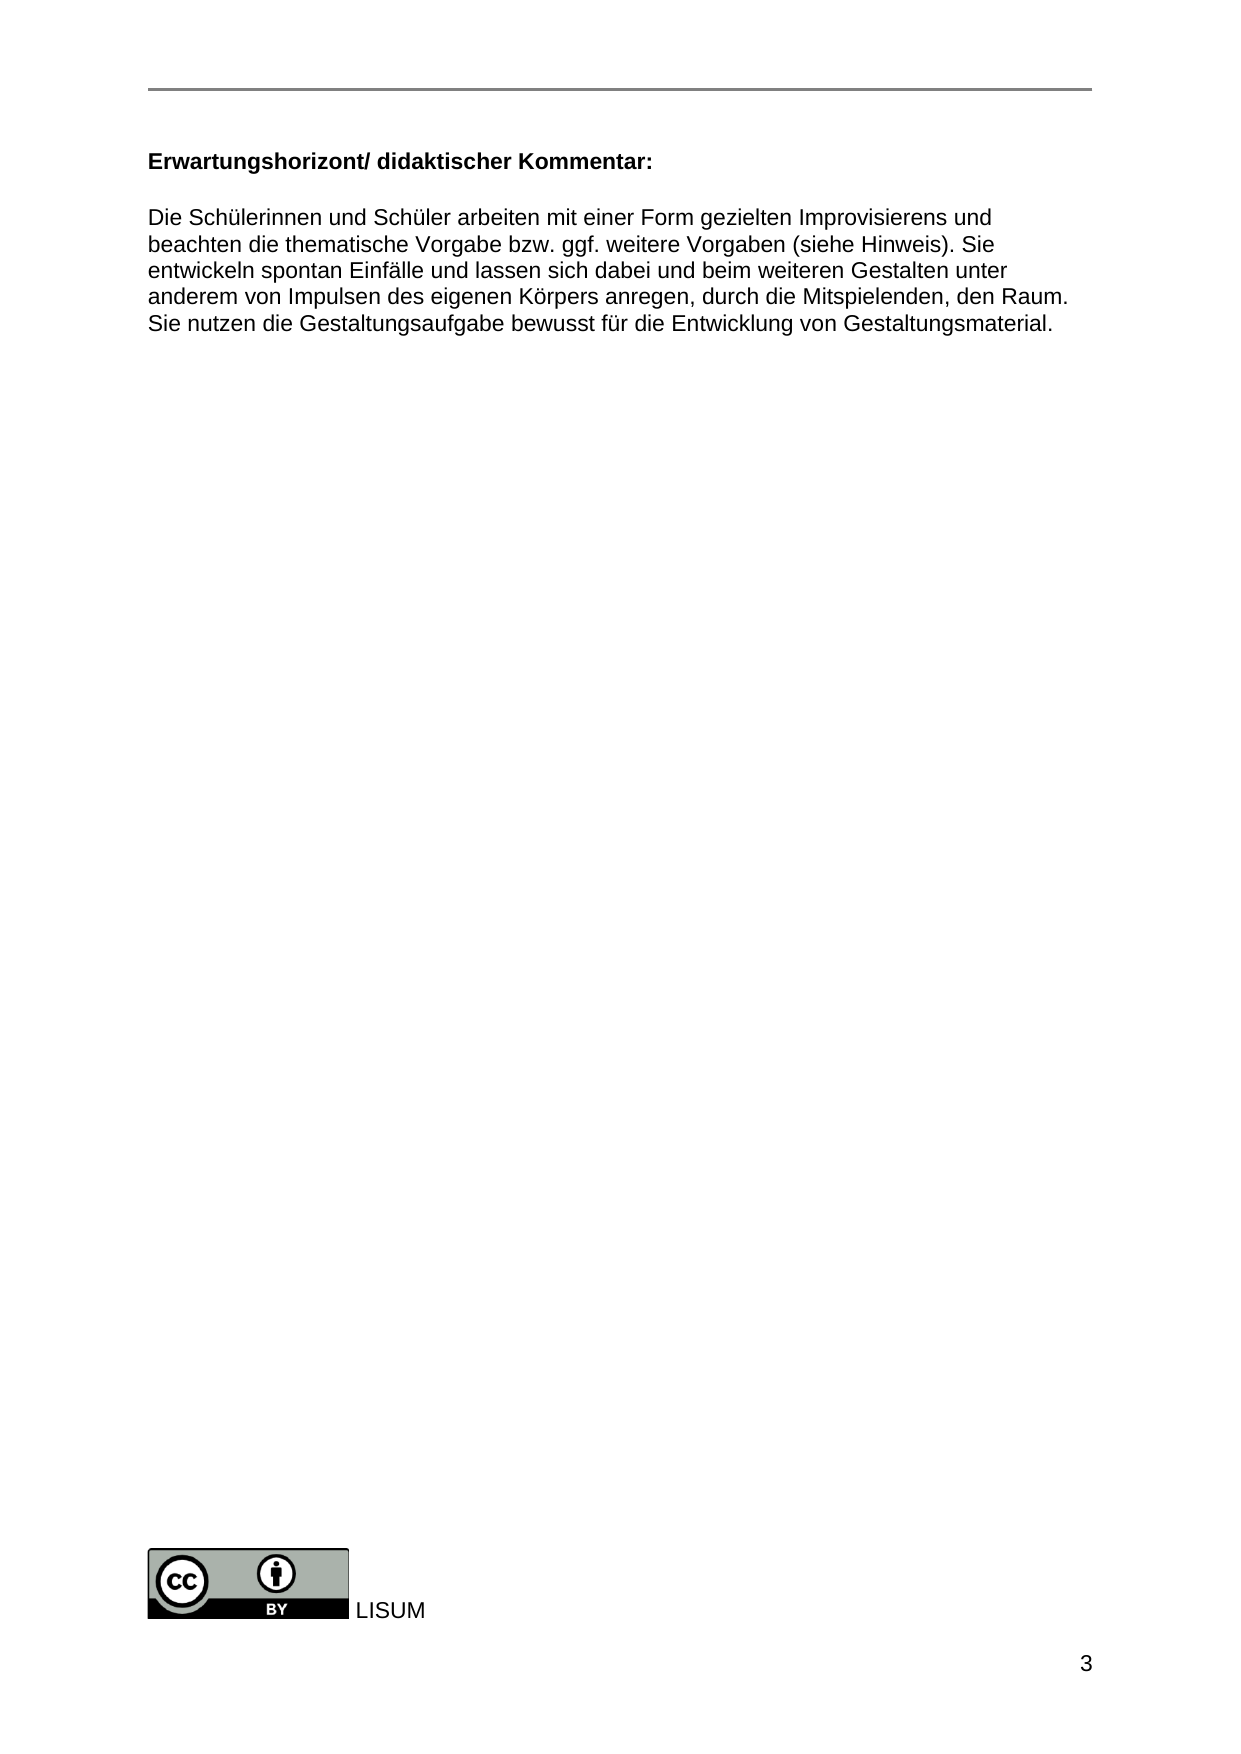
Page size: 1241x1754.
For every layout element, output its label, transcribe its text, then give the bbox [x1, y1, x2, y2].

text Erwartungshorizont/ didaktischer Kommentar: [148, 148, 1092, 174]
picture [147, 1548, 349, 1619]
text LISUM [148, 1548, 1092, 1624]
text Die Schülerinnen und Schüler arbeiten mit einer Form gezielten Improvisierens und beachten die thematische Vorgabe bzw. ggf. weitere Vorgaben (siehe Hinweis). Sie entwickeln spontan Einfälle und lassen sich dabei und beim weiteren Gestalten unter anderem von Impulsen des eigenen Körpers anregen, durch die Mitspielenden, den Raum. Sie nutzen die Gestaltungsaufgabe bewusst für die Entwicklung von Gestaltungsmaterial. [148, 204, 1092, 336]
